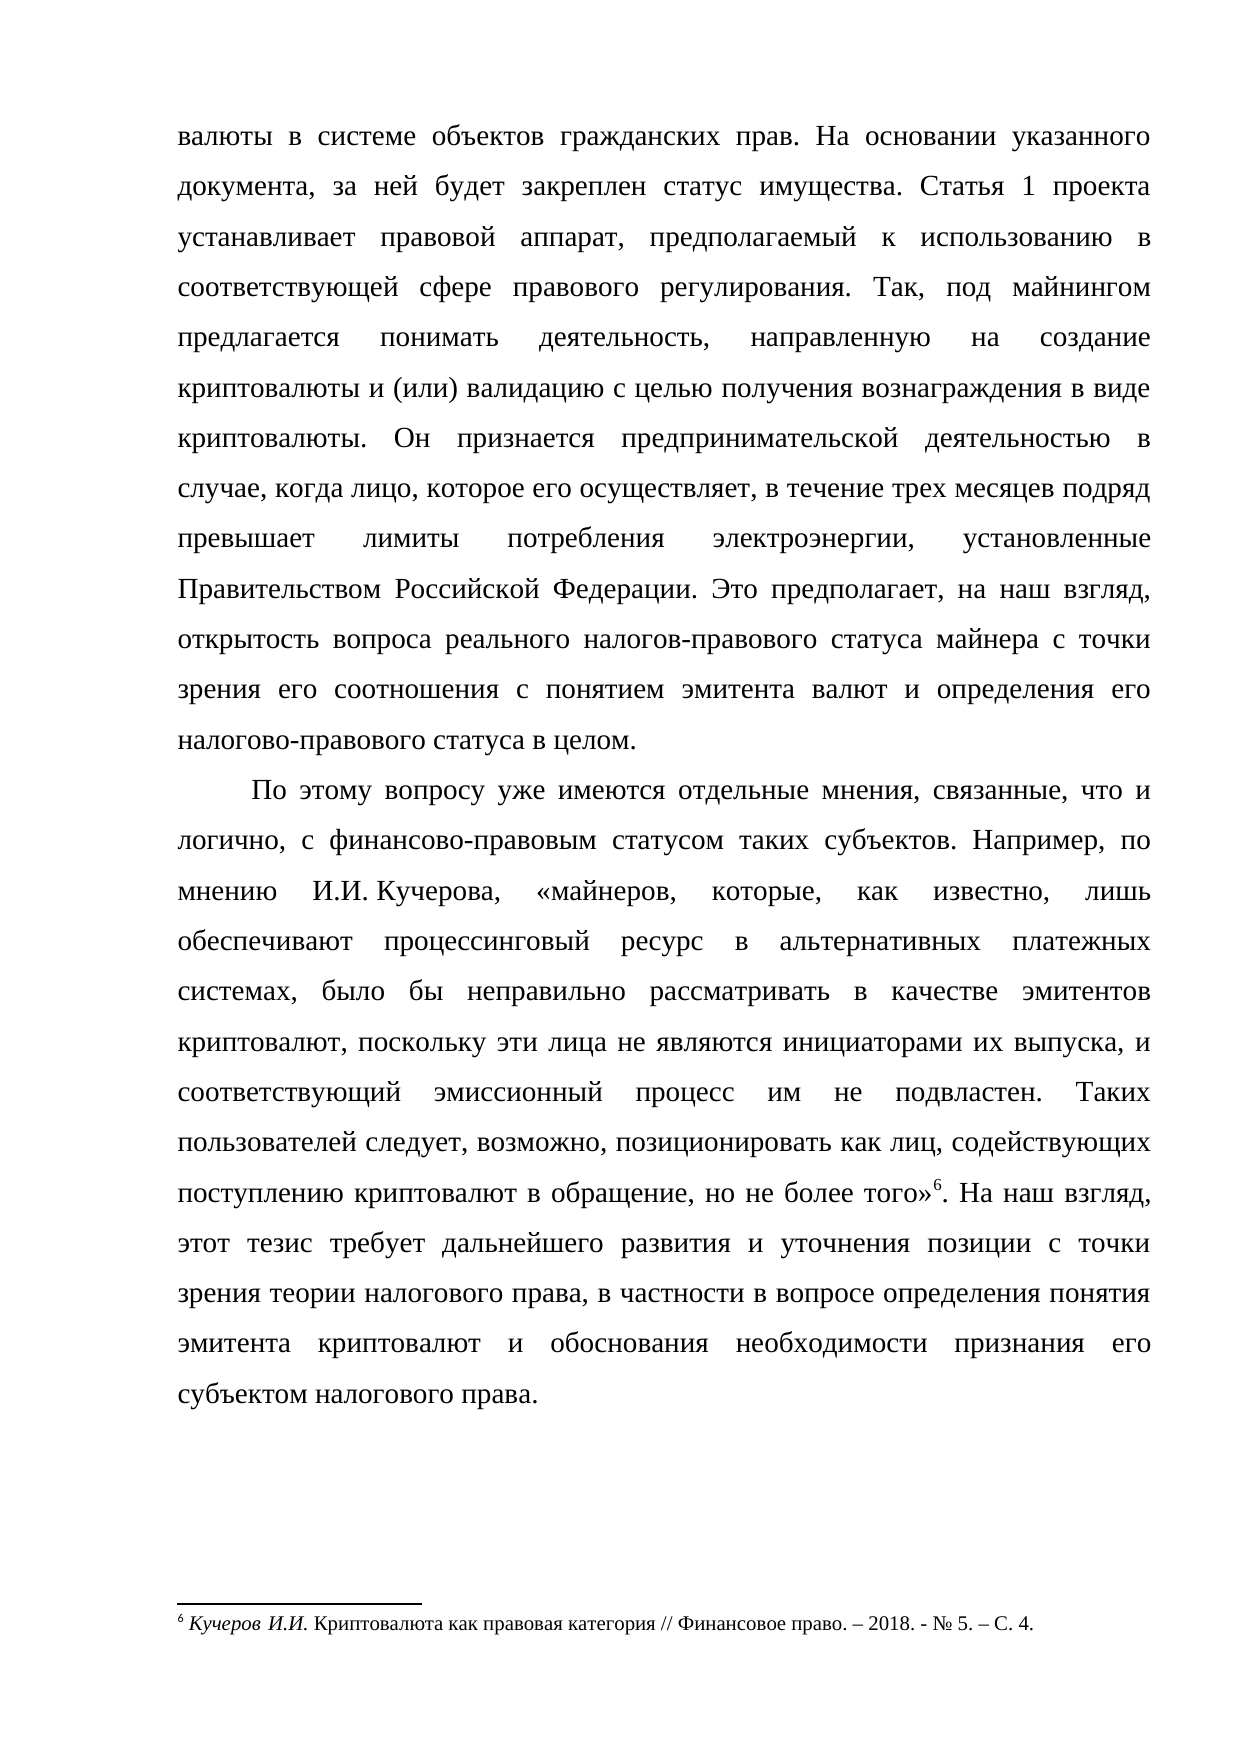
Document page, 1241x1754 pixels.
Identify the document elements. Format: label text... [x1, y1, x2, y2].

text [177, 118, 1152, 755]
text По этому вопросу уже имеются отдельные мнения, связанные, что и логично, с финансово-правовым статусом таких субъектов. Например, по мнению И.И. Кучерова, «майнеров, которые, как известно, лишь обеспечивают процессинговый ресурс в альтернативных платежных системах, было бы неправильно рассматривать в качестве эмитентов криптовалют, поскольку эти лица не являются инициаторами их выпуска, и соответствующий эмиссионный процесс им не подвластен. Таких пользователей следует, возможно, позиционировать как лиц, содействующих поступлению криптовалют в обращение, но не более того». На наш взгляд, этот тезис требует дальнейшего развития и уточнения позиции с точки зрения теории налогового права, в частности в вопросе определения понятия эмитента криптовалют и обоснования необходимости признания его субъектом налогового права. [177, 772, 1152, 1409]
